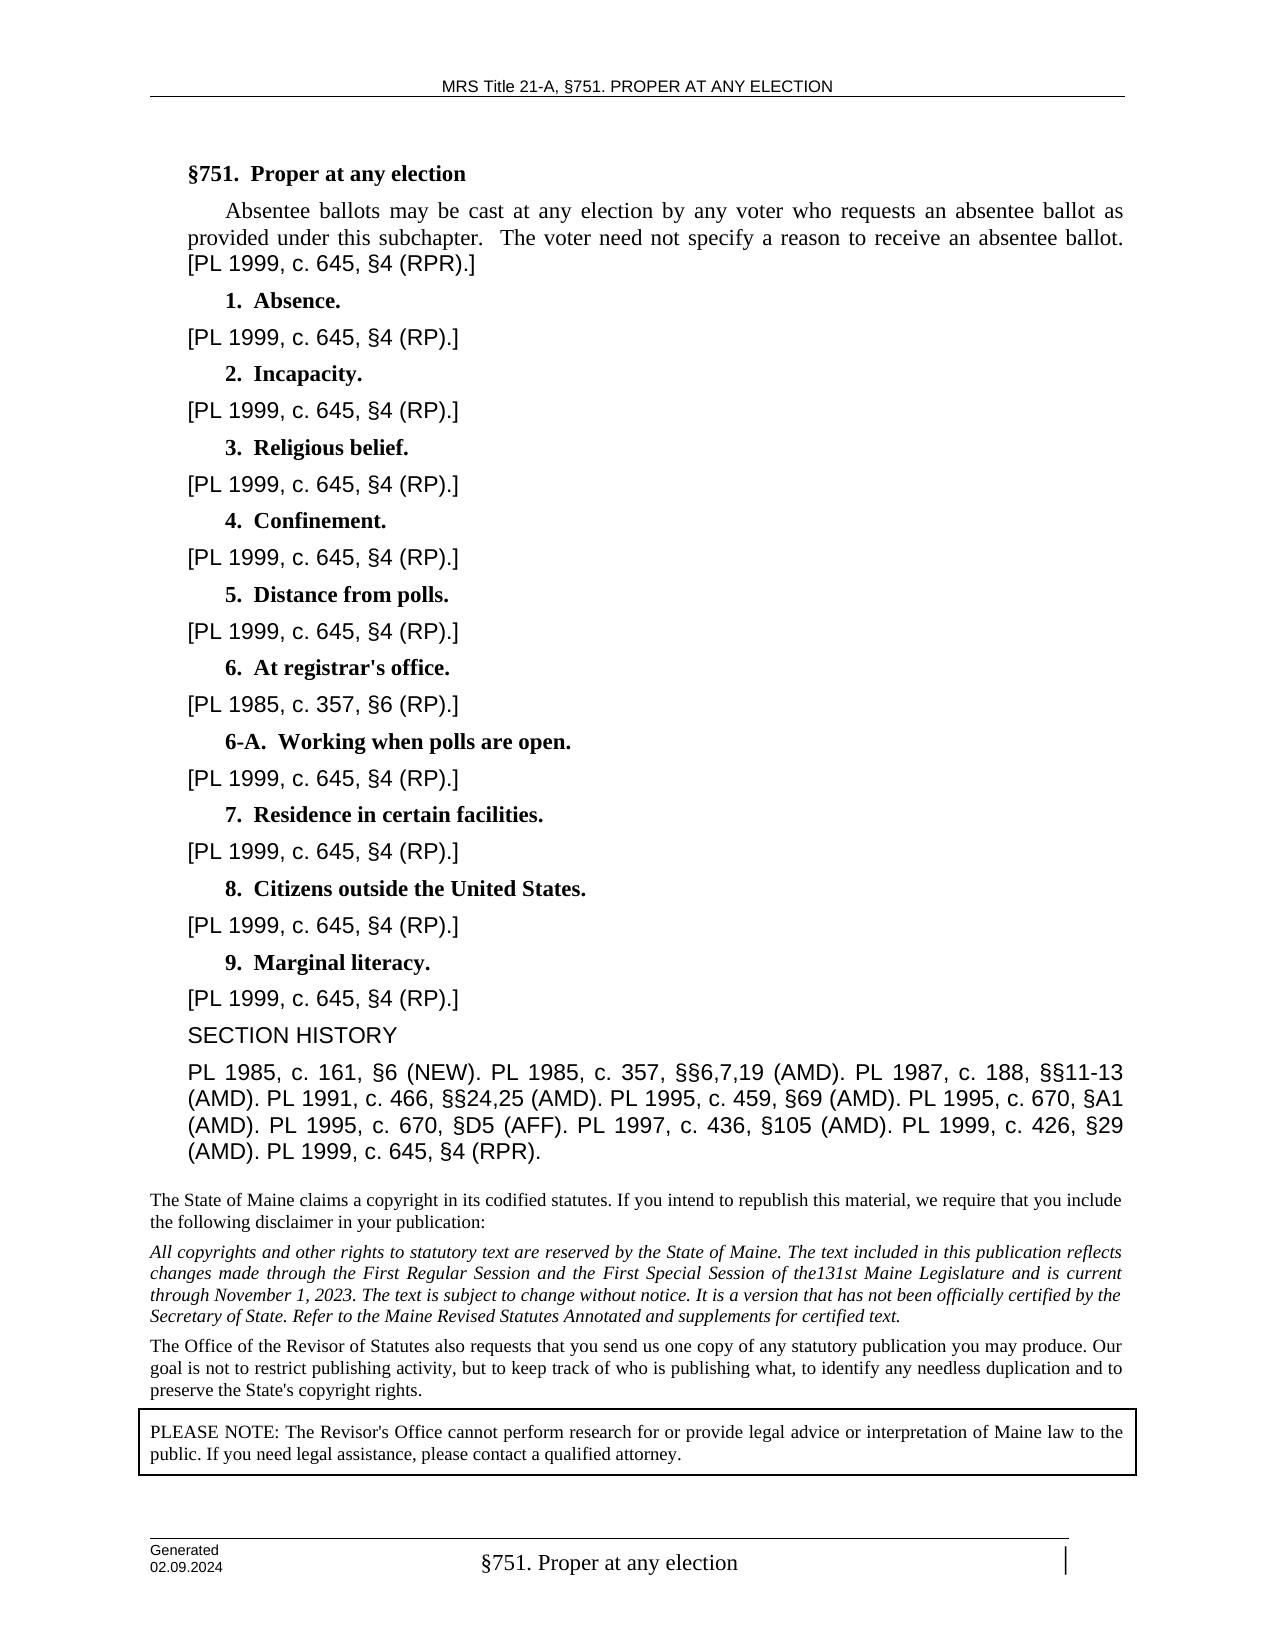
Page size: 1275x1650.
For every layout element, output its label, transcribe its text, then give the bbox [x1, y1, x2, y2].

text [PL 1999, c. 645, §4 (RP).] [187, 838, 1125, 864]
text §751. Proper at any election [187, 160, 1125, 187]
text 7. Residence in certain facilities. [187, 801, 1125, 828]
text [PL 1985, c. 357, §6 (RP).] [187, 691, 1125, 717]
text 6-A. Working when polls are open. [187, 728, 1125, 754]
text [PL 1999, c. 645, §4 (RP).] [187, 471, 1125, 497]
text SECTION HISTORY [187, 1022, 1125, 1048]
text [PL 1999, c. 645, §4 (RP).] [187, 912, 1125, 938]
text 4. Confinement. [187, 507, 1125, 534]
text 8. Citizens outside the United States. [187, 875, 1125, 901]
text PL 1985, c. 161, §6 (NEW). PL 1985, c. 357, §§6,7,19 (AMD). PL 1987, c. 188, §§11-13 (AMD). PL 1991, c. 466, §§24,25 (AMD). PL 1995, c. 459, §69 (AMD). PL 1995, c. 670, §A1 (AMD). PL 1995, c. 670, §D5 (AFF). PL 1997, c. 436, §105 (AMD). PL 1999, c. 426, §29 (AMD). PL 1999, c. 645, §4 (RPR). [187, 1059, 1125, 1164]
text [PL 1999, c. 645, §4 (RP).] [187, 323, 1125, 350]
text PLEASE NOTE: The Revisor's Office cannot perform research for or provide legal advice or interpretation of Maine law to the public. If you need legal assistance, please contact a qualified attorney. [140, 1410, 1135, 1474]
text 3. Religious belief. [187, 434, 1125, 460]
text Absentee ballots may be cast at any election by any voter who requests an absentee ballot as provided under this subchapter. The voter need not specify a reason to receive an absentee ballot. [PL 1999, c. 645, §4 (RPR).] [187, 197, 1125, 276]
text 1. Absence. [187, 287, 1125, 313]
text [PL 1999, c. 645, §4 (RP).] [187, 618, 1125, 644]
text 5. Distance from polls. [187, 581, 1125, 607]
text 6. At registrar's office. [187, 654, 1125, 681]
text All copyrights and other rights to statutory text are reserved by the State of Maine. The text included in this publication reflects changes made through the First Regular Session and the First Special Session of the131st Maine Legislature and is current through November 1, 2023 . The text is subject to change without notice. It is a version that has not been officially certified by the Secretary of State. Refer to the Maine Revised Statutes Annotated and supplements for certified text. [150, 1241, 1125, 1327]
text [PL 1999, c. 645, §4 (RP).] [187, 544, 1125, 570]
text The Office of the Revisor of Statutes also requests that you send us one copy of any statutory publication you may produce. Our goal is not to restrict publishing activity, but to keep track of who is publishing what, to identify any needless duplication and to preserve the State's copyright rights. [150, 1335, 1125, 1400]
text The State of Maine claims a copyright in its codified statutes. If you intend to republish this material, we require that you include the following disclaimer in your publication: [150, 1189, 1125, 1232]
text [PL 1999, c. 645, §4 (RP).] [187, 985, 1125, 1012]
text 9. Marginal literacy. [187, 948, 1125, 975]
text [PL 1999, c. 645, §4 (RP).] [187, 397, 1125, 423]
text 2. Incapacity. [187, 360, 1125, 387]
text [PL 1999, c. 645, §4 (RP).] [187, 765, 1125, 791]
